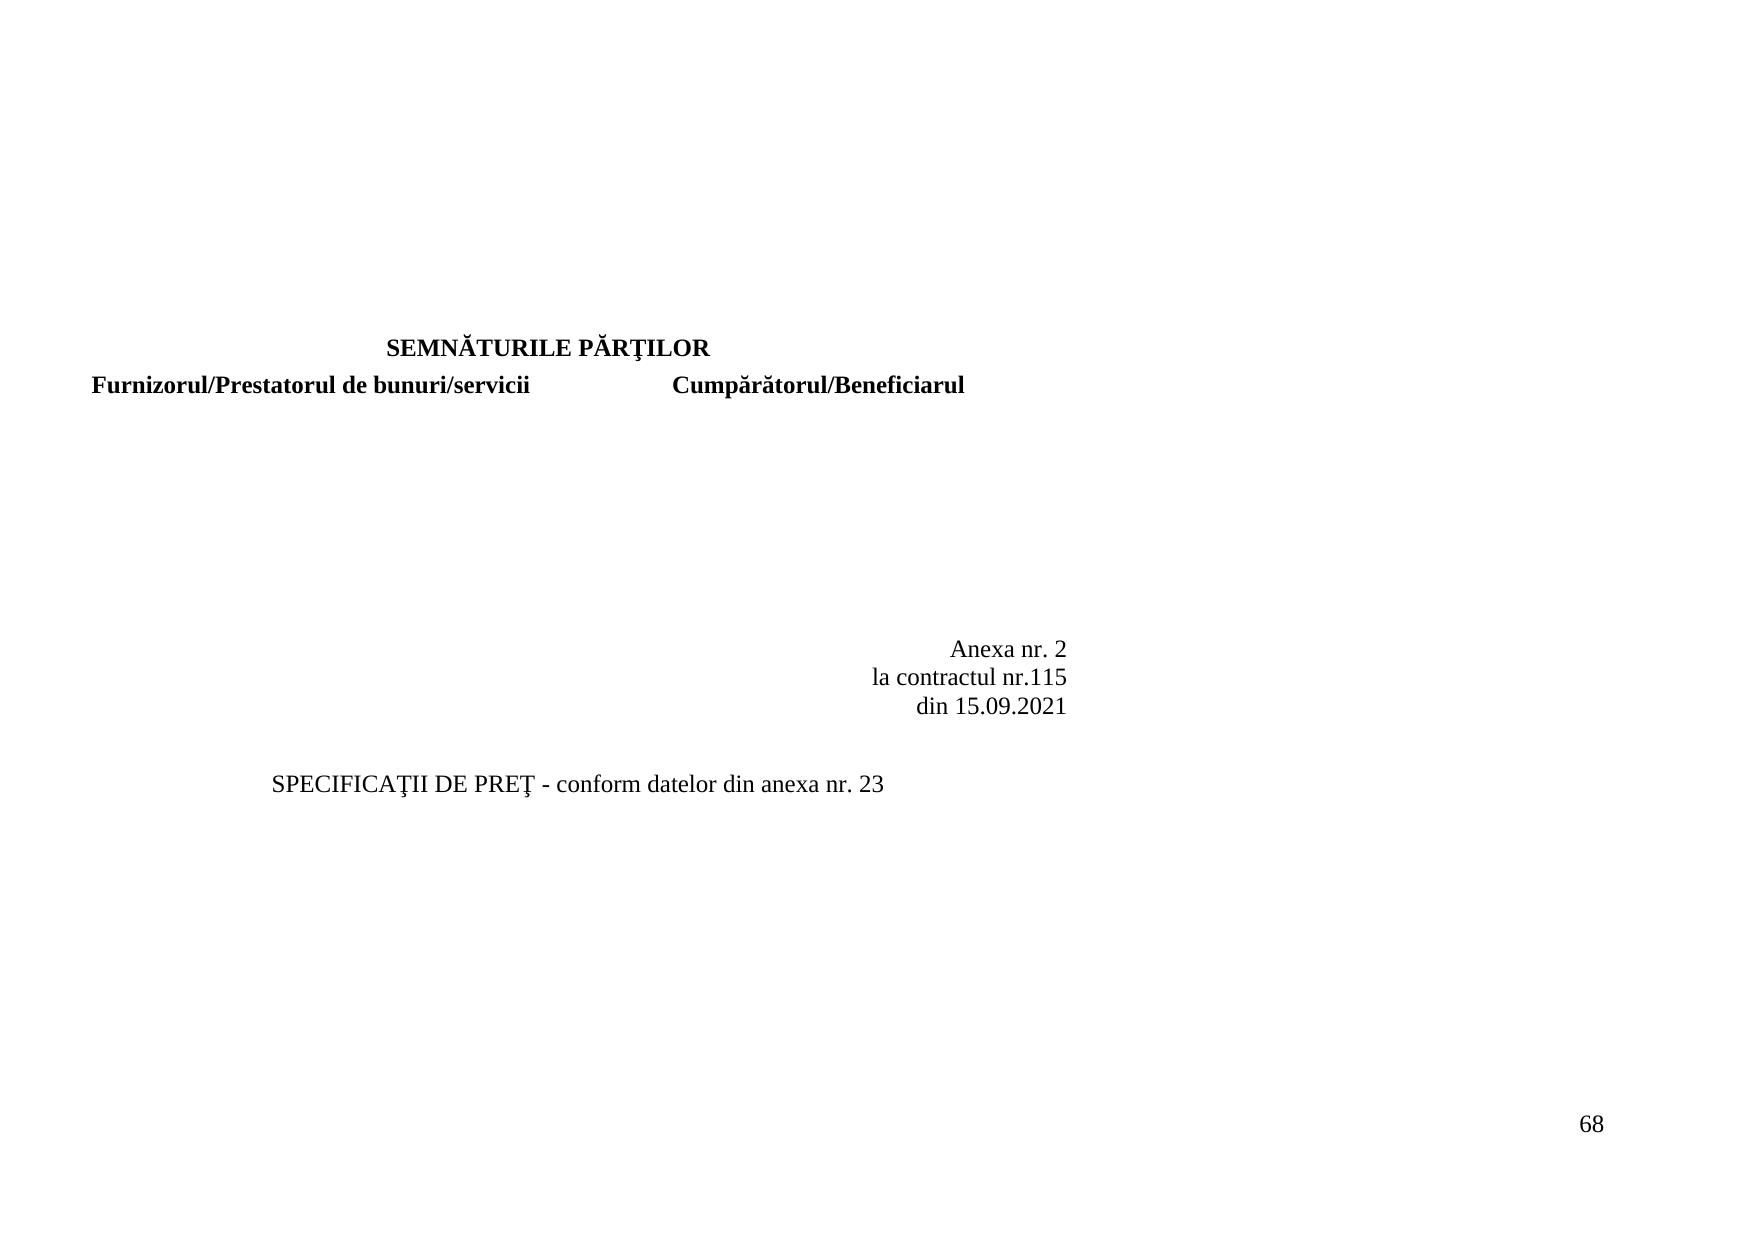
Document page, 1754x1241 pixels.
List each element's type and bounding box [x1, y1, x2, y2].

table_header [18, 104, 1078, 1070]
